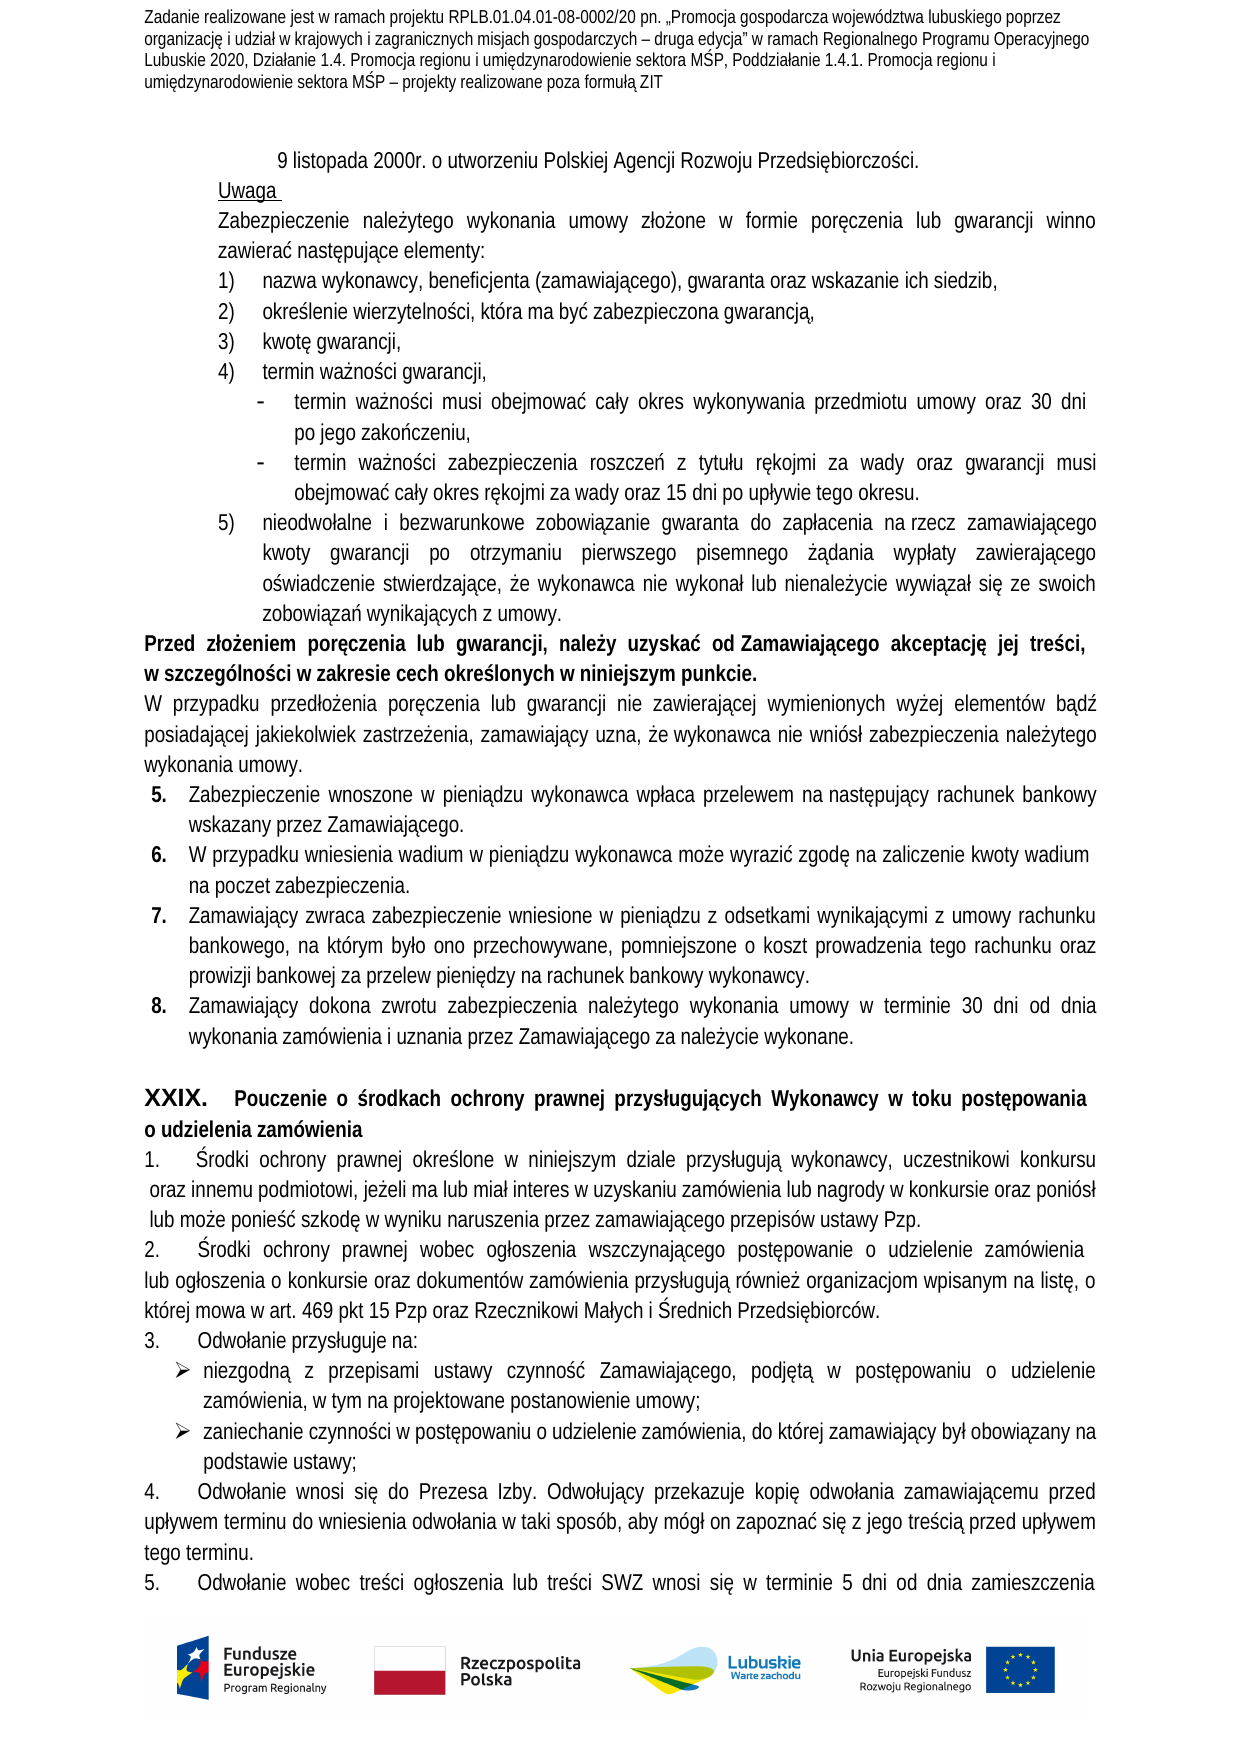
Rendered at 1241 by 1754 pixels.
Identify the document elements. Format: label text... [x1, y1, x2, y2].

list Odwołanie wnosi się do Prezesa Izby. Odwołujący przekazuje kopię odwołania zamawiającemu przed upływem terminu do wniesienia odwołania w taki sposób, aby mógł on zapoznać się z jego treścią przed upływem tego terminu. [144, 1478, 1097, 1565]
list nieodwołalne i bezwarunkowe zobowiązanie gwaranta do zapłacenia na rzecz zamawiającego kwoty gwarancji po otrzymaniu pierwszego pisemnego żądania wypłaty zawierającego oświadczenie stwierdzające, że wykonawca nie wykonał lub nienależycie wywiązał się ze swoich zobowiązań wynikających z umowy. [218, 509, 1097, 626]
list Środki ochrony prawnej określone w niniejszym dziale przysługują wykonawcy, uczestnikowi konkursu oraz innemu podmiotowi, jeżeli ma lub miał interes w uzyskaniu zamówienia lub nagrody w konkursie oraz poniósł lub może ponieść szkodę w wyniku naruszenia przez zamawiającego przepisów ustawy Pzp. [144, 1146, 1097, 1233]
list kwotę gwarancji, [218, 328, 1097, 354]
list Zabezpieczenie wnoszone w pieniądzu wykonawca wpłaca przelewem na następujący rachunek bankowy wskazany przez Zamawiającego. [151, 781, 1097, 837]
list termin ważności zabezpieczenia roszczeń z tytułu rękojmi za wady oraz gwarancji musi obejmować cały okres rękojmi za wady oraz 15 dni po upływie tego okresu. [257, 449, 1097, 505]
list Środki ochrony prawnej wobec ogłoszenia wszczynającego postępowanie o udzielenie zamówienia lub ogłoszenia o konkursie oraz dokumentów zamówienia przysługują również organizacjom wpisanym na listę, o której mowa w art. 469 pkt 15 Pzp oraz Rzecznikowi Małych i Średnich Przedsiębiorców. [144, 1236, 1097, 1323]
text W przypadku przedłożenia poręczenia lub gwarancji nie zawierającej wymienionych wyżej elementów bądź posiadającej jakiekolwiek zastrzeżenia, zamawiający uzna, że wykonawca nie wniósł zabezpieczenia należytego wykonania umowy. [144, 690, 1097, 777]
list nazwa wykonawcy, beneficjenta (zamawiającego), gwaranta oraz wskazanie ich siedzib, [218, 267, 1097, 294]
list Pouczenie o środkach ochrony prawnej przysługujących Wykonawcy w toku postępowania o udzielenia zamówienia [144, 1083, 1097, 1142]
list określenie wierzytelności, która ma być zabezpieczona gwarancją, [218, 298, 1097, 324]
list niezgodną z przepisami ustawy czynność Zamawiającego, podjętą w postępowaniu o udzielenie zamówienia, w tym na projektowane postanowienie umowy; [174, 1357, 1097, 1414]
list Odwołanie przysługuje na: [144, 1327, 1097, 1353]
picture [144, 1617, 1090, 1720]
list W przypadku wniesienia wadium w pieniądzu wykonawca może wyrazić zgodę na zaliczenie kwoty wadium na poczet zabezpieczenia. [151, 841, 1097, 898]
list zaniechanie czynności w postępowaniu o udzielenie zamówienia, do której zamawiający był obowiązany na podstawie ustawy; [174, 1418, 1097, 1474]
text Przed złożeniem poręczenia lub gwarancji, należy uzyskać od Zamawiającego akceptację jej treści, w szczególności w zakresie cech określonych w niniejszym punkcie. [144, 630, 1097, 686]
text Uwaga [144, 177, 1097, 203]
list Zamawiający zwraca zabezpieczenie wniesione w pieniądzu z odsetkami wynikającymi z umowy rachunku bankowego, na którym było ono przechowywane, pomniejszone o koszt prowadzenia tego rachunku oraz prowizji bankowej za przelew pieniędzy na rachunek bankowy wykonawcy. [151, 902, 1097, 988]
list termin ważności gwarancji, [218, 358, 1097, 384]
list Zamawiający dokona zwrotu zabezpieczenia należytego wykonania umowy w terminie 30 dni od dnia wykonania zamówienia i uznania przez Zamawiającego za należycie wykonane. [151, 992, 1097, 1049]
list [144, 1569, 1097, 1595]
list termin ważności musi obejmować cały okres wykonywania przedmiotu umowy oraz 30 dni po jego zakończeniu, [257, 388, 1097, 445]
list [218, 147, 1097, 173]
text Zabezpieczenie należytego wykonania umowy złożone w formie poręczenia lub gwarancji winno zawierać następujące elementy: [218, 207, 1097, 263]
